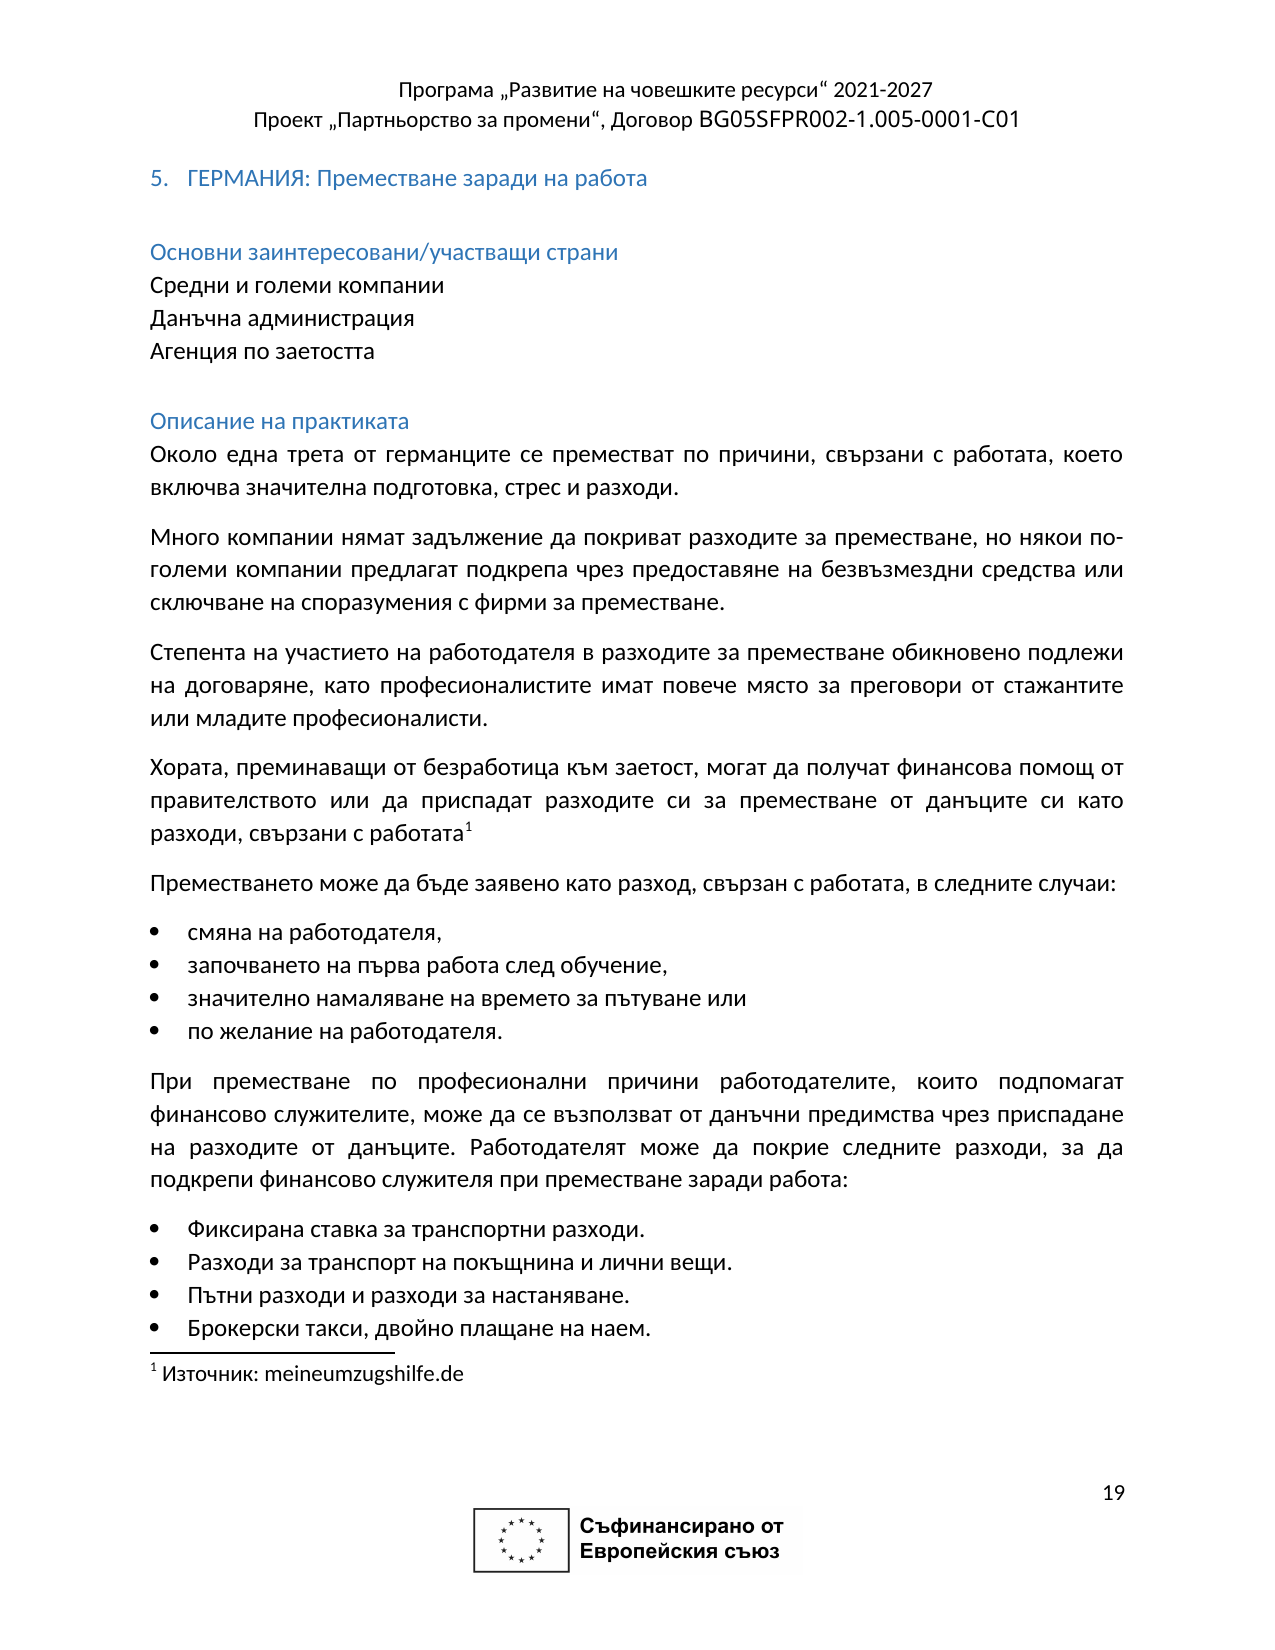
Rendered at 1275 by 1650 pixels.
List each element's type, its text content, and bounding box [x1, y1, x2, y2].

text Степента на участието на работодателя в разходите за преместване обикновено подлежи на договаряне, като професионалистите имат повече място за преговори от стажантите или младите професионалисти. [150, 636, 1125, 732]
subtitle ГЕРМАНИЯ: Преместване заради на работа [150, 162, 1125, 193]
text Средни и големи компании [150, 269, 1125, 300]
text Агенция по заетостта [150, 335, 1125, 366]
text При преместване по професионални причини работодателите, които подпомагат финансово служителите, може да се възползват от данъчни предимства чрез приспадане на разходите от данъците. Работодателят може да покрие следните разходи, за да подкрепи финансово служителя при преместване заради работа: [150, 1065, 1125, 1194]
list по желание на работодателя. [150, 1015, 1125, 1046]
text Хората, преминаващи от безработица към заетост, могат да получат финансова помощ от правителството или да приспадат разходите си за преместване от данъците си като разходи, свързани с работата [150, 751, 1125, 848]
text Много компании нямат задължение да покриват разходите за преместване, но някои по-големи компании предлагат подкрепа чрез предоставяне на безвъзмездни средства или сключване на споразумения с фирми за преместване. [150, 521, 1125, 617]
list смяна на работодателя, [150, 916, 1125, 947]
list Брокерски такси, двойно плащане на наем. [150, 1312, 1125, 1342]
list Разходи за транспорт на покъщнина и лични вещи. [150, 1246, 1125, 1277]
subtitle Основни заинтересовани/участващи страни [150, 236, 1125, 267]
list значително намаляване на времето за пътуване или [150, 982, 1125, 1013]
list Фиксирана ставка за транспортни разходи. [150, 1213, 1125, 1244]
list започването на първа работа след обучение, [150, 949, 1125, 980]
list Пътни разходи и разходи за настаняване. [150, 1279, 1125, 1309]
text Преместването може да бъде заявено като разход, свързан с работата, в следните случаи: [150, 867, 1125, 897]
picture [471, 1506, 804, 1575]
text Около една трета от германците се преместват по причини, свързани с работата, което включва значителна подготовка, стрес и разходи. [150, 438, 1125, 502]
text Данъчна администрация [150, 302, 1125, 333]
subtitle Описание на практиката [150, 405, 1125, 436]
